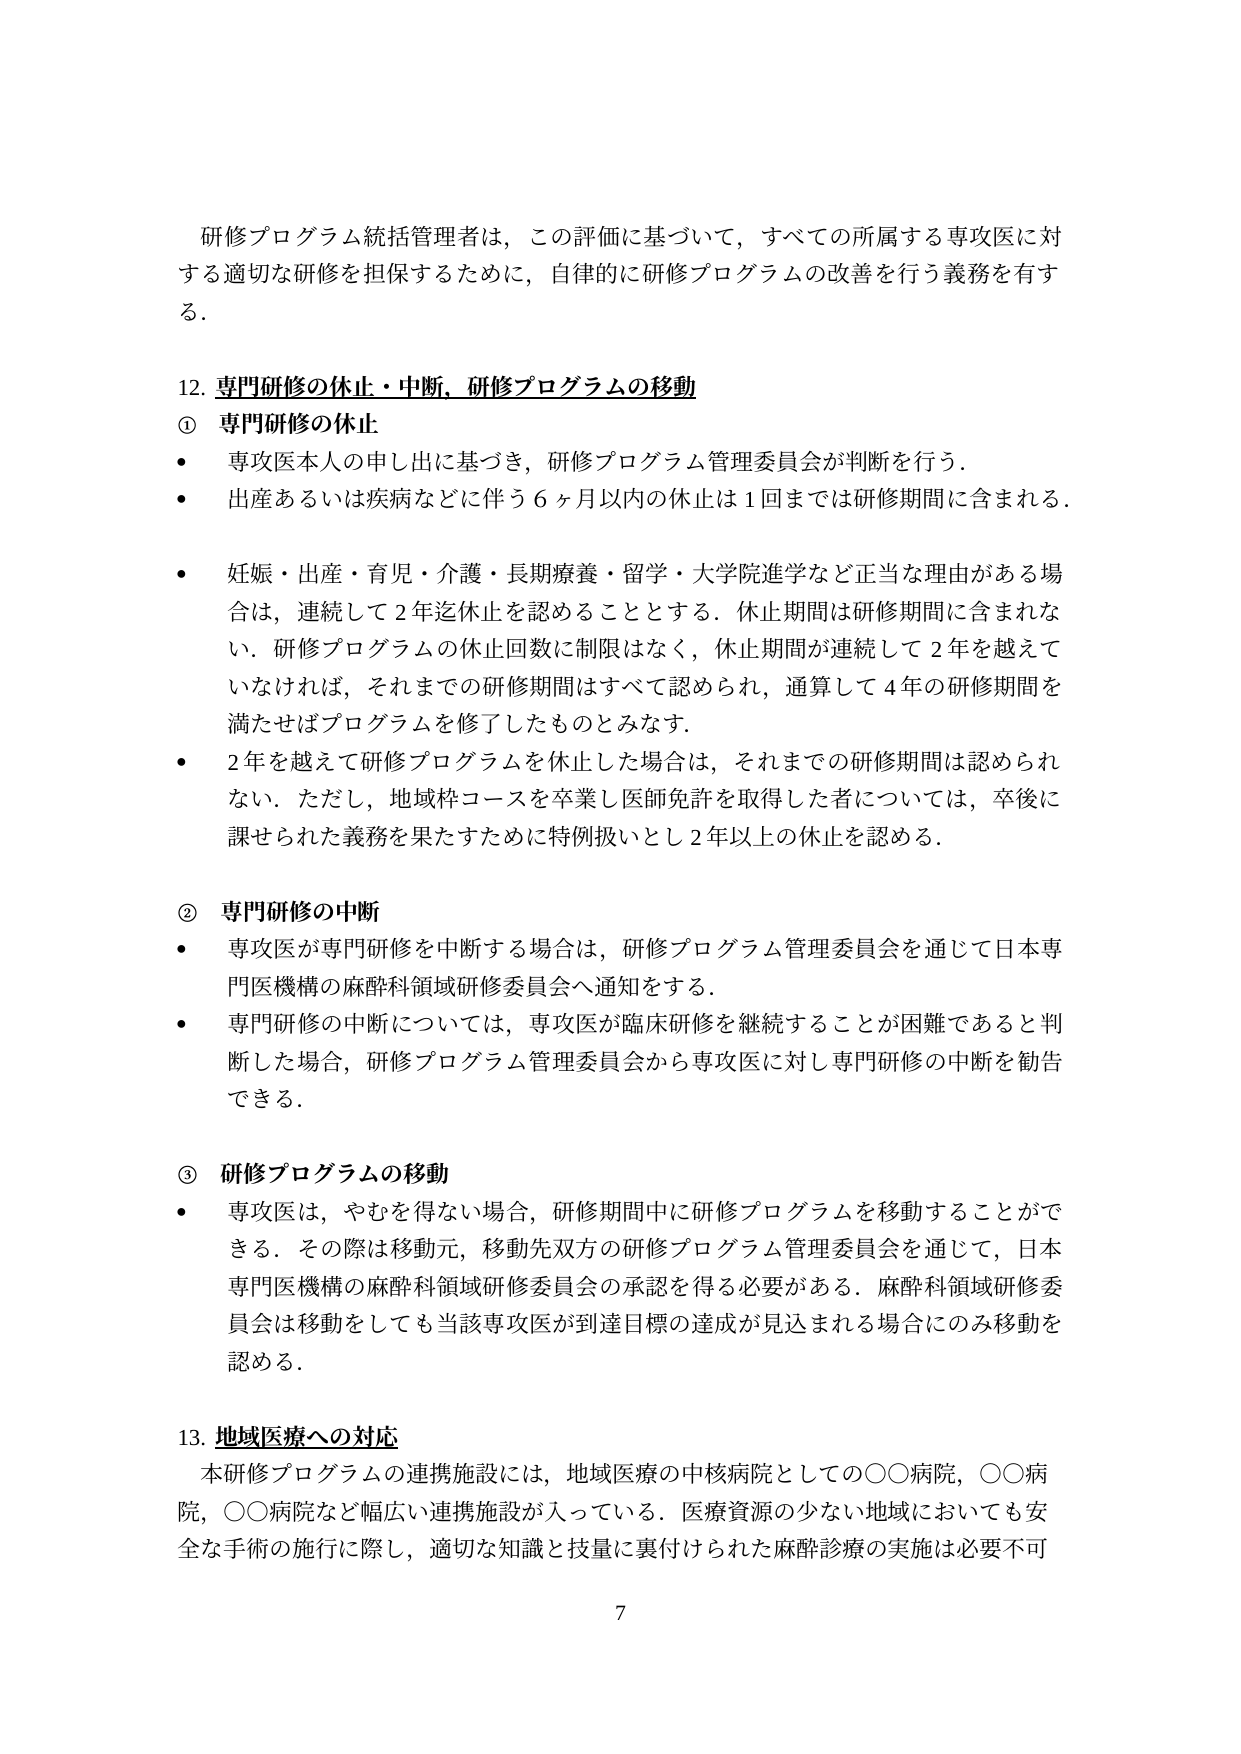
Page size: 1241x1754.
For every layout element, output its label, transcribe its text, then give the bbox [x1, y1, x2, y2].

text 研修プログラム統括管理者は，この評価に基づいて，すべての所属する専攻医に対する適切な研修を担保するために，自律的に研修プログラムの改善を行う義務を有する． [177, 217, 1063, 329]
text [177, 1454, 1063, 1567]
list 2年を越えて研修プログラムを休止した場合は，それまでの研修期間は認められない．ただし，地域枠コースを卒業し医師免許を取得した者については，卒後に課せられた義務を果たすために特例扱いとし2年以上の休止を認める． [177, 742, 1063, 854]
list 専攻医が専門研修を中断する場合は，研修プログラム管理委員会を通じて日本専門医機構の麻酔科領域研修委員会へ通知をする． [177, 929, 1063, 1004]
list 専門研修の中断については，専攻医が臨床研修を継続することが困難であると判断した場合，研修プログラム管理委員会から専攻医に対し専門研修の中断を勧告できる． [177, 1004, 1063, 1117]
list 出産あるいは疾病などに伴う６ヶ月以内の休止は1回までは研修期間に含まれる． [177, 479, 1063, 554]
list 専攻医は，やむを得ない場合，研修期間中に研修プログラムを移動することができる．その際は移動元，移動先双方の研修プログラム管理委員会を通じて，日本専門医機構の麻酔科領域研修委員会の承認を得る必要がある．麻酔科領域研修委員会は移動をしても当該専攻医が到達目標の達成が見込まれる場合にのみ移動を認める． [177, 1192, 1063, 1379]
list 専門研修の休止・中断，研修プログラムの移動 [177, 367, 1063, 404]
list 妊娠・出産・育児・介護・長期療養・留学・大学院進学など正当な理由がある場合は，連続して2年迄休止を認めることとする．休止期間は研修期間に含まれない．研修プログラムの休止回数に制限はなく，休止期間が連続して2年を越えていなければ，それまでの研修期間はすべて認められ，通算して4年の研修期間を満たせばプログラムを修了したものとみなす． [177, 554, 1063, 742]
list 地域医療への対応 [177, 1417, 1063, 1454]
text ③ 研修プログラムの移動 [177, 1154, 1063, 1192]
text ① 専門研修の休止 [177, 404, 1063, 442]
text ② 専門研修の中断 [177, 892, 1063, 929]
list 専攻医本人の申し出に基づき，研修プログラム管理委員会が判断を行う． [177, 442, 1063, 479]
